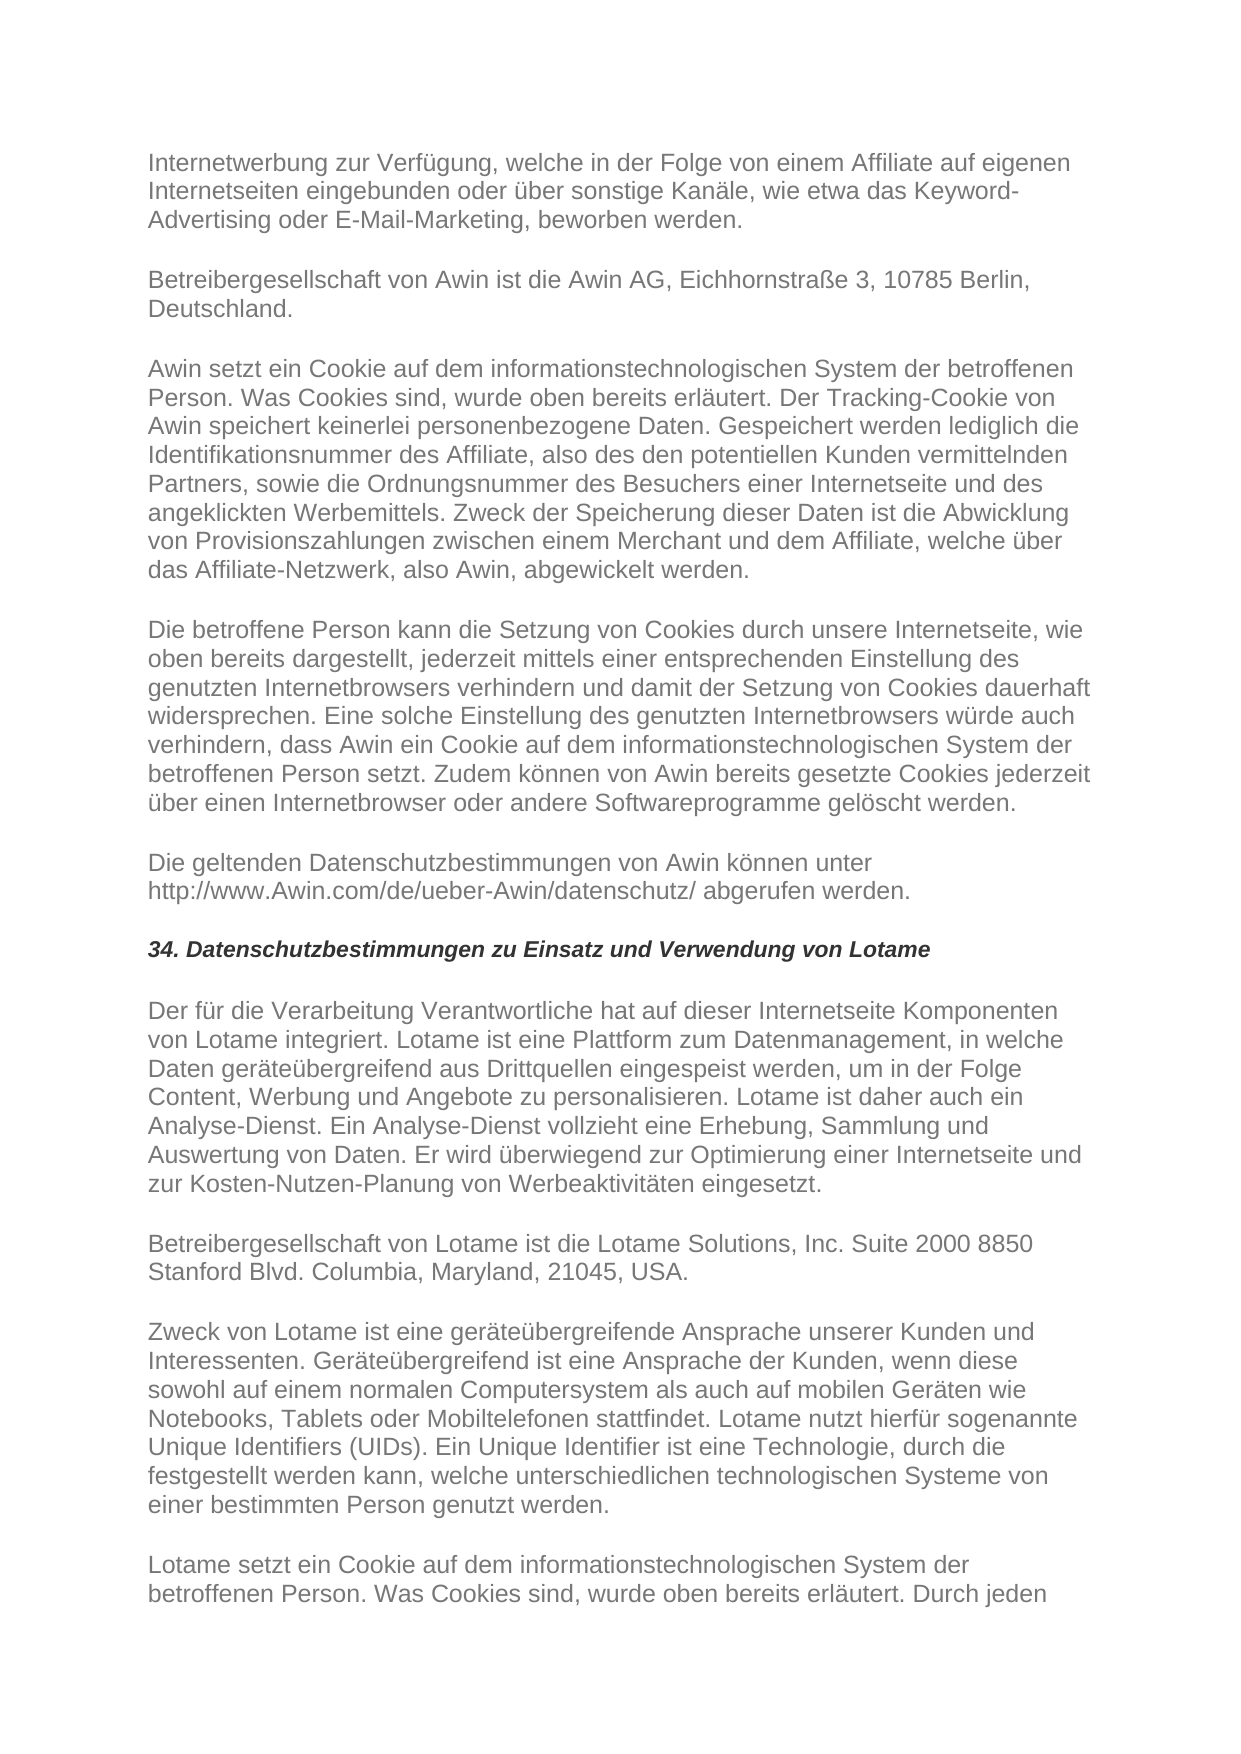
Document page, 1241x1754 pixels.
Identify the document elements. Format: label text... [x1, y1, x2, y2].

text Die geltenden Datenschutzbestimmungen von Awin können unter http://www.Awin.com/de/ueber-Awin/datenschutz/ abgerufen werden. [148, 848, 1093, 905]
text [148, 148, 1093, 234]
text Zweck von Lotame ist eine geräteübergreifende Ansprache unserer Kunden und Interessenten. Geräteübergreifend ist eine Ansprache der Kunden, wenn diese sowohl auf einem normalen Computersystem als auch auf mobilen Geräten wie Notebooks, Tablets oder Mobiltelefonen stattfindet. Lotame nutzt hierfür sogenannte Unique Identifiers (UIDs). Ein Unique Identifier ist eine Technologie, durch die festgestellt werden kann, welche unterschiedlichen technologischen Systeme von einer bestimmten Person genutzt werden. [148, 1317, 1093, 1518]
text Die betroffene Person kann die Setzung von Cookies durch unsere Internetseite, wie oben bereits dargestellt, jederzeit mittels einer entsprechenden Einstellung des genutzten Internetbrowsers verhindern und damit der Setzung von Cookies dauerhaft widersprechen. Eine solche Einstellung des genutzten Internetbrowsers würde auch verhindern, dass Awin ein Cookie auf dem informationstechnologischen System der betroffenen Person setzt. Zudem können von Awin bereits gesetzte Cookies jederzeit über einen Internetbrowser oder andere Softwareprogramme gelöscht werden. [148, 615, 1093, 816]
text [148, 1550, 1093, 1607]
text Betreibergesellschaft von Awin ist die Awin AG, Eichhornstraße 3, 10785 Berlin, Deutschland. [148, 265, 1093, 323]
text Betreibergesellschaft von Lotame ist die Lotame Solutions, Inc. Suite 2000 8850 Stanford Blvd. Columbia, Maryland, 21045, USA. [148, 1228, 1093, 1286]
text Der für die Verarbeitung Verantwortliche hat auf dieser Internetseite Komponenten von Lotame integriert. Lotame ist eine Plattform zum Datenmanagement, in welche Daten geräteübergreifend aus Drittquellen eingespeist werden, um in der Folge Content, Werbung und Angebote zu personalisieren. Lotame ist daher auch ein Analyse-Dienst. Ein Analyse-Dienst vollzieht eine Erhebung, Sammlung und Auswertung von Daten. Er wird überwiegend zur Optimierung einer Internetseite und zur Kosten-Nutzen-Planung von Werbeaktivitäten eingesetzt. [148, 996, 1093, 1197]
subtitle 34. Datenschutzbestimmungen zu Einsatz und Verwendung von Lotame [148, 936, 1093, 963]
text Awin setzt ein Cookie auf dem informationstechnologischen System der betroffenen Person. Was Cookies sind, wurde oben bereits erläutert. Der Tracking-Cookie von Awin speichert keinerlei personenbezogene Daten. Gespeichert werden lediglich die Identifikationsnummer des Affiliate, also des den potentiellen Kunden vermittelnden Partners, sowie die Ordnungsnummer des Besuchers einer Internetseite und des angeklickten Werbemittels. Zweck der Speicherung dieser Daten ist die Abwicklung von Provisionszahlungen zwischen einem Merchant und dem Affiliate, welche über das Affiliate-Netzwerk, also Awin, abgewickelt werden. [148, 354, 1093, 584]
